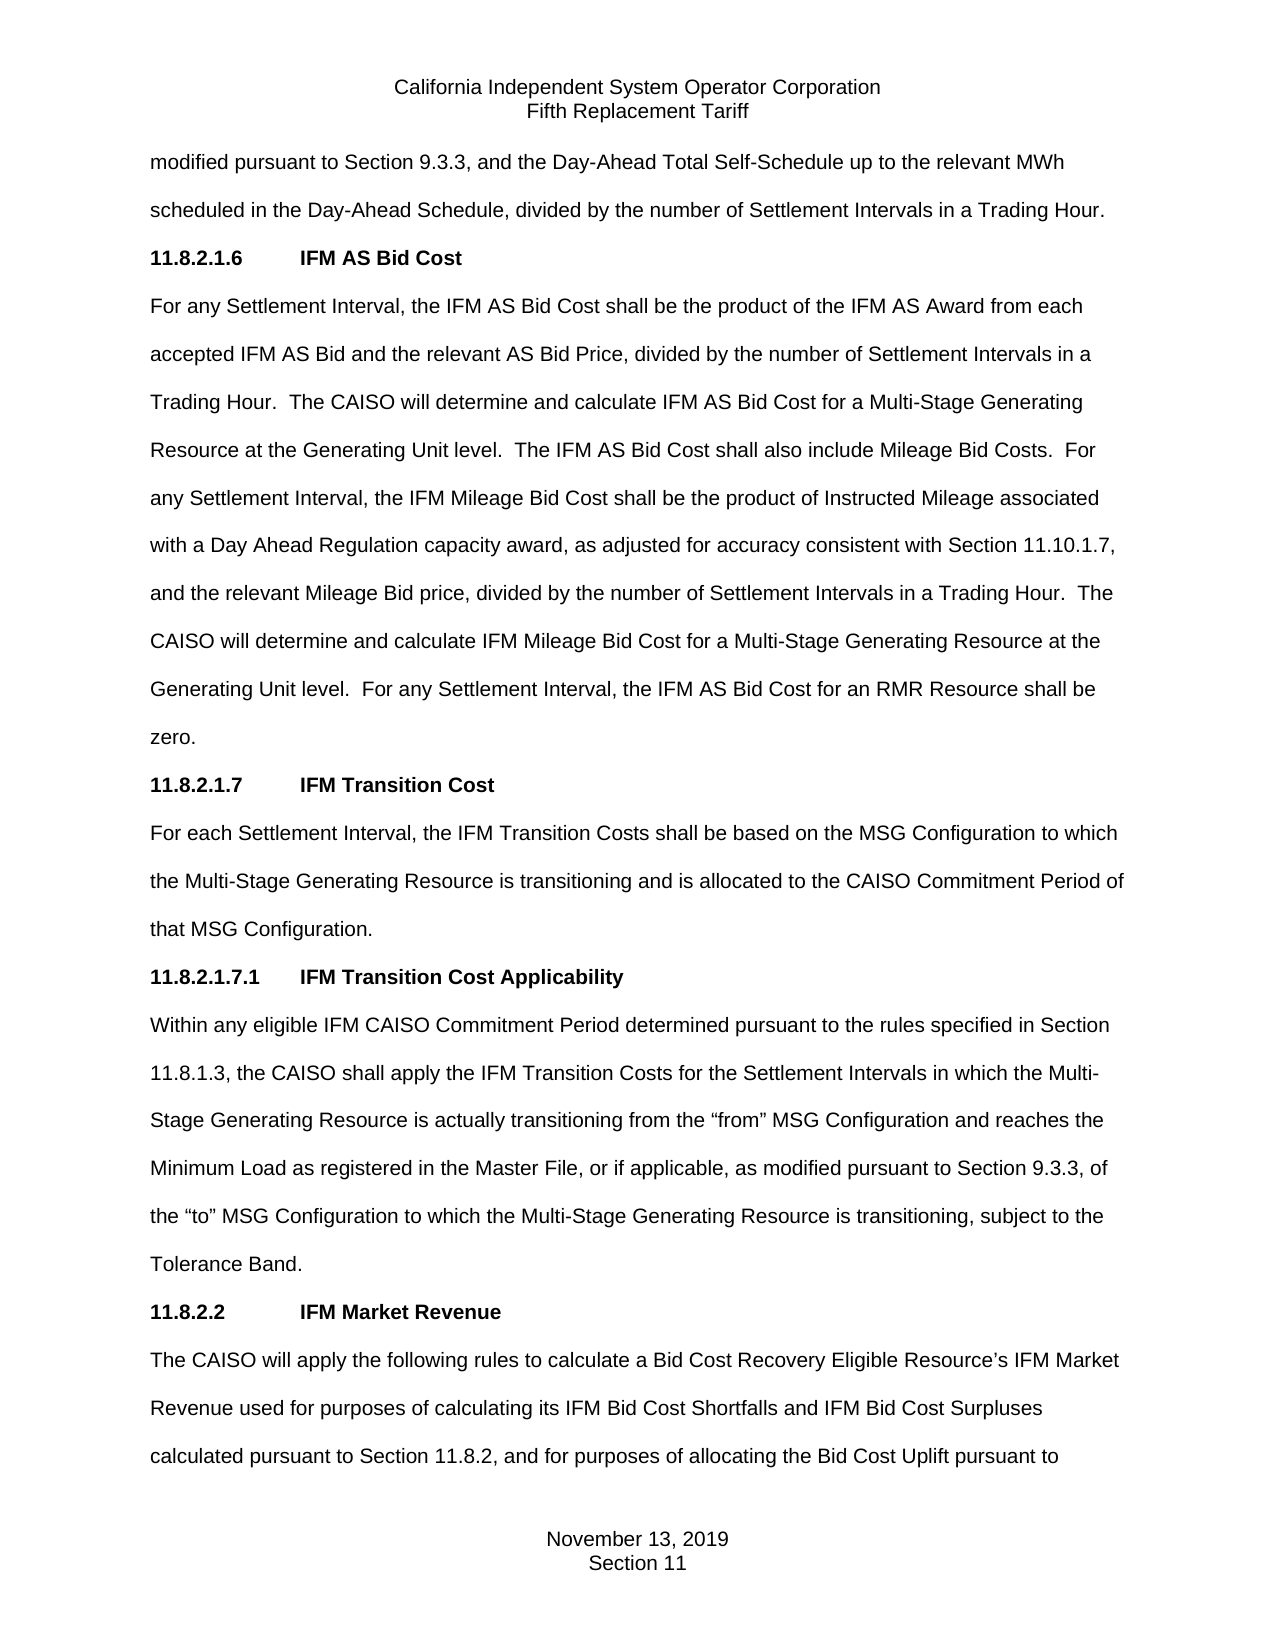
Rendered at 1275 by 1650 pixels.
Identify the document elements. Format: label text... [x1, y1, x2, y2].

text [150, 150, 1125, 222]
text 11.8.2.1.6 IFM AS Bid Cost [150, 246, 1125, 270]
text For each Settlement Interval, the IFM Transition Costs shall be based on the MSG Configuration to which the Multi-Stage Generating Resource is transitioning and is allocated to the CAISO Commitment Period of that MSG Configuration. [150, 821, 1125, 941]
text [150, 1348, 1125, 1468]
text For any Settlement Interval, the IFM AS Bid Cost shall be the product of the IFM AS Award from each accepted IFM AS Bid and the relevant AS Bid Price, divided by the number of Settlement Intervals in a Trading Hour. The CAISO will determine and calculate IFM AS Bid Cost for a Multi-Stage Generating Resource at the Generating Unit level. The IFM AS Bid Cost shall also include Mileage Bid Costs. For any Settlement Interval, the IFM Mileage Bid Cost shall be the product of Instructed Mileage associated with a Day Ahead Regulation capacity award, as adjusted for accuracy consistent with Section 11.10.1.7, and the relevant Mileage Bid price, divided by the number of Settlement Intervals in a Trading Hour. The CAISO will determine and calculate IFM Mileage Bid Cost for a Multi-Stage Generating Resource at the Generating Unit level. For any Settlement Interval, the IFM AS Bid Cost for an RMR Resource shall be zero. [150, 294, 1125, 749]
text Within any eligible IFM CAISO Commitment Period determined pursuant to the rules specified in Section 11.8.1.3, the CAISO shall apply the IFM Transition Costs for the Settlement Intervals in which the Multi-Stage Generating Resource is actually transitioning from the “from” MSG Configuration and reaches the Minimum Load as registered in the Master File, or if applicable, as modified pursuant to Section 9.3.3, of the “to” MSG Configuration to which the Multi-Stage Generating Resource is transitioning, subject to the Tolerance Band. [150, 1012, 1125, 1276]
text 11.8.2.1.7 IFM Transition Cost [150, 773, 1125, 797]
text 11.8.2.1.7.1 IFM Transition Cost Applicability [150, 964, 1125, 988]
text 11.8.2.2 IFM Market Revenue [150, 1300, 1125, 1324]
